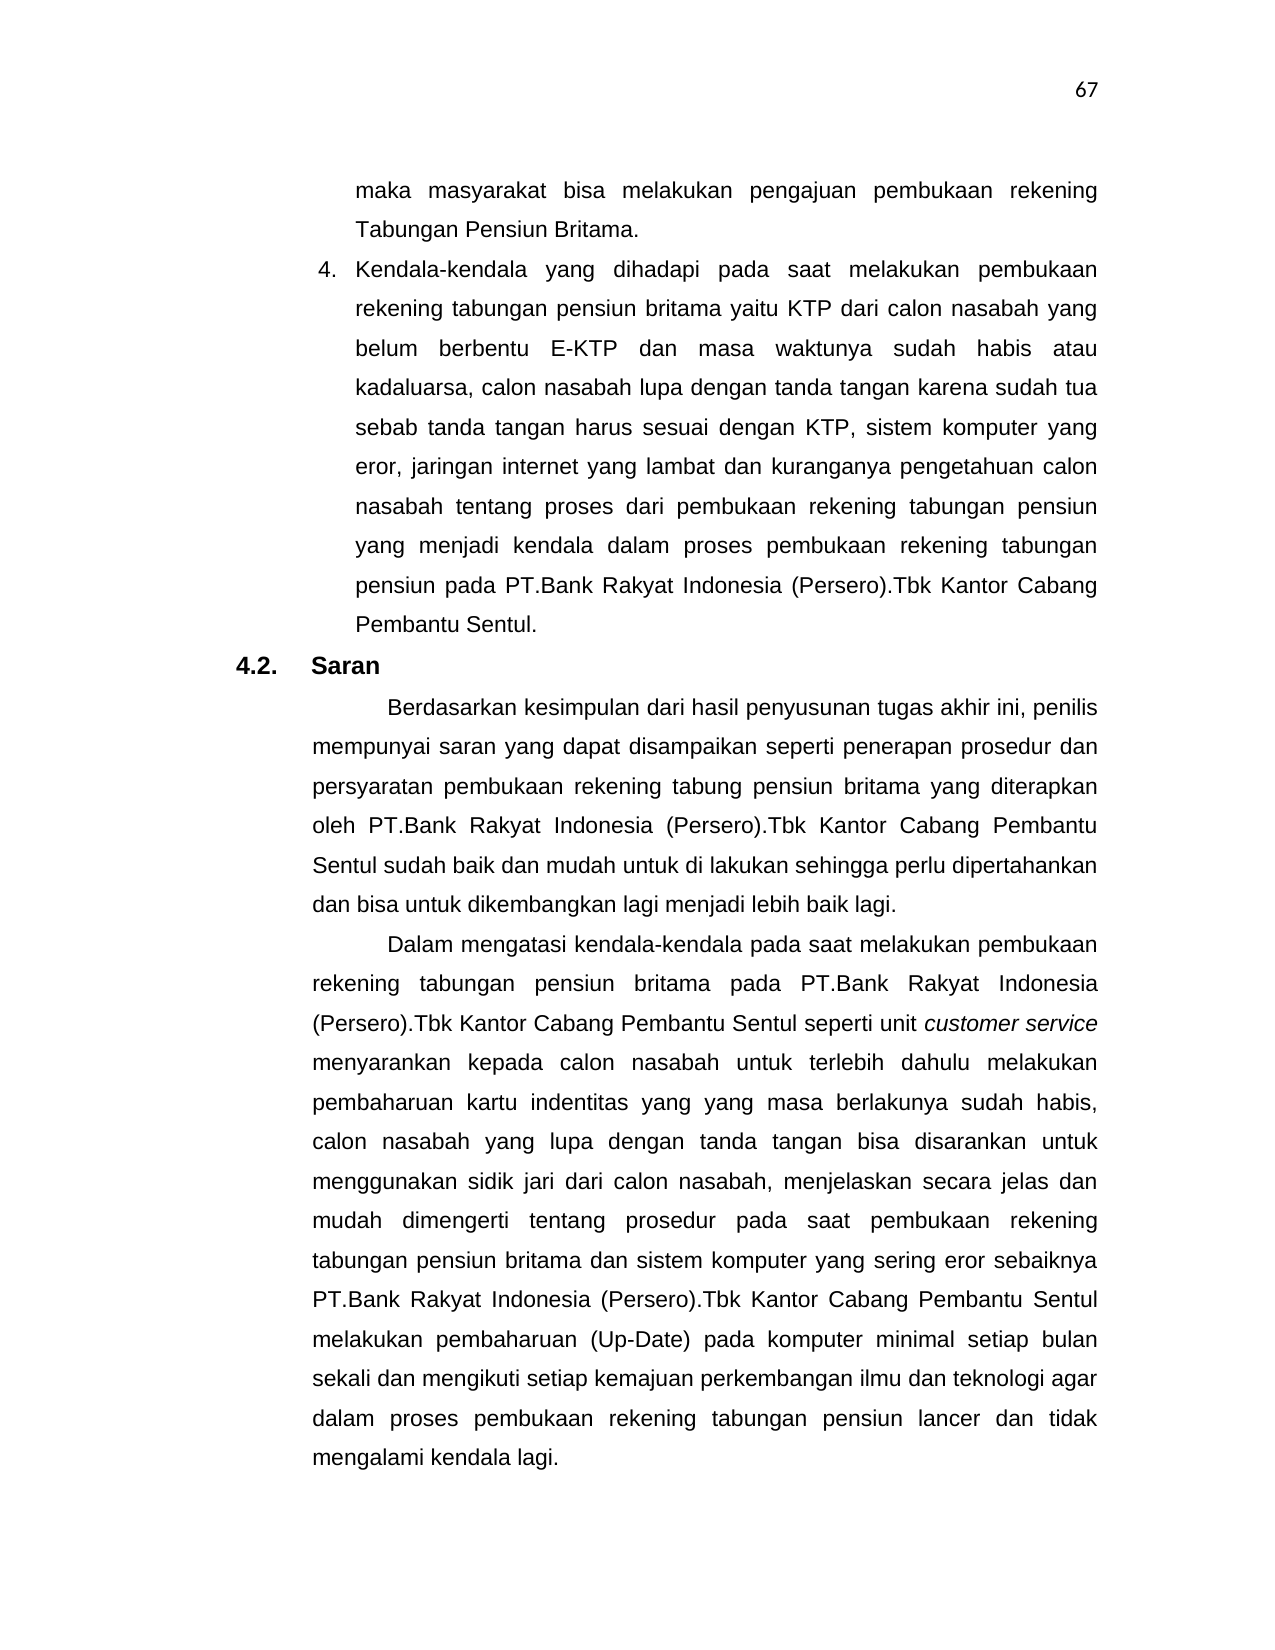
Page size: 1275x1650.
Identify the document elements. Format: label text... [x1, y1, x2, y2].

list Kendala-kendala yang dihadapi pada saat melakukan pembukaan rekening tabungan pensiun britama yaitu KTP dari calon nasabah yang belum berbentu E-KTP dan masa waktunya sudah habis atau kadaluarsa, calon nasabah lupa dengan tanda tangan karena sudah tua sebab tanda tangan harus sesuai dengan KTP, sistem komputer yang eror, jaringan internet yang lambat dan kuranganya pengetahuan calon nasabah tentang proses dari pembukaan rekening tabungan pensiun yang menjadi kendala dalam proses pembukaan rekening tabungan pensiun pada PT.Bank Rakyat Indonesia (Persero).Tbk Kantor Cabang Pembantu Sentul. [318, 256, 1098, 638]
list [318, 177, 1098, 243]
list Berdasarkan kesimpulan dari hasil penyusunan tugas akhir ini, penilis mempunyai saran yang dapat disampaikan seperti penerapan prosedur dan persyaratan pembukaan rekening tabung pensiun britama yang diterapkan oleh PT.Bank Rakyat Indonesia (Persero).Tbk Kantor Cabang Pembantu Sentul sudah baik dan mudah untuk di lakukan sehingga perlu dipertahankan dan bisa untuk dikembangkan lagi menjadi lebih baik lagi. [312, 694, 1098, 918]
list Saran [236, 651, 1098, 679]
list Dalam mengatasi kendala-kendala pada saat melakukan pembukaan rekening tabungan pensiun britama pada PT.Bank Rakyat Indonesia (Persero).Tbk Kantor Cabang Pembantu Sentul seperti unit customer service menyarankan kepada calon nasabah untuk terlebih dahulu melakukan pembaharuan kartu indentitas yang yang masa berlakunya sudah habis, calon nasabah yang lupa dengan tanda tangan bisa disarankan untuk menggunakan sidik jari dari calon nasabah, menjelaskan secara jelas dan mudah dimengerti tentang prosedur pada saat pembukaan rekening tabungan pensiun britama dan sistem komputer yang sering eror sebaiknya PT.Bank Rakyat Indonesia (Persero).Tbk Kantor Cabang Pembantu Sentul melakukan pembaharuan (Up-Date) pada komputer minimal setiap bulan sekali dan mengikuti setiap kemajuan perkembangan ilmu dan teknologi agar dalam proses pembukaan rekening tabungan pensiun lancer dan tidak mengalami kendala lagi. [312, 931, 1098, 1470]
